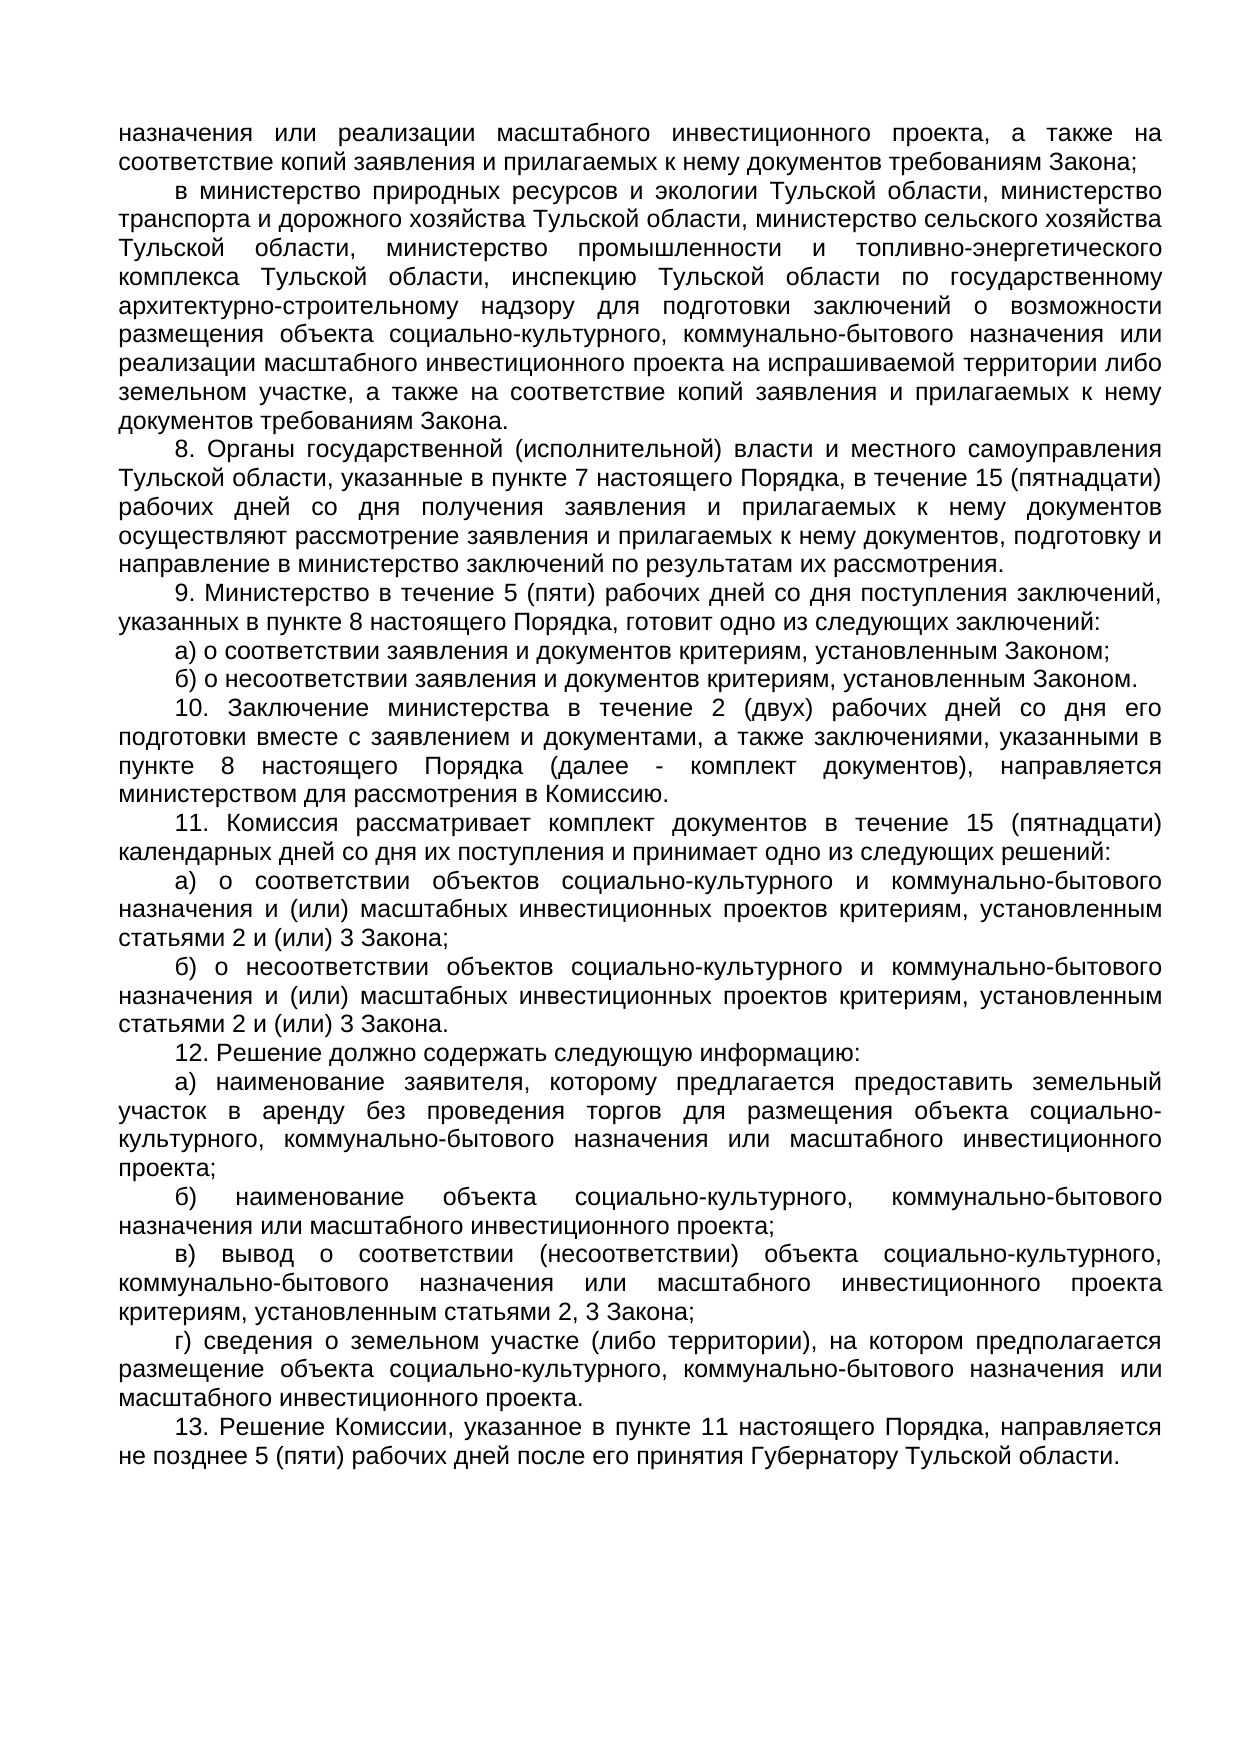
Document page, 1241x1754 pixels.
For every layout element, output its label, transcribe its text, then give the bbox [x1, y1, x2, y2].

text 10. Заключение министерства в течение 2 (двух) рабочих дней со дня его подготовки вместе с заявлением и документами, а также заключениями, указанными в пункте 8 настоящего Порядка (далее - комплект документов), направляется министерством для рассмотрения в Комиссию. [118, 693, 1163, 808]
text 12. Решение должно содержать следующую информацию: [118, 1038, 1163, 1067]
text в) вывод о соответствии (несоответствии) объекта социально-культурного, коммунально-бытового назначения или масштабного инвестиционного проекта критериям, установленным статьями 2, 3 Закона; [118, 1239, 1163, 1326]
text б) о несоответствии объектов социально-культурного и коммунально-бытового назначения и (или) масштабных инвестиционных проектов критериям, установленным статьями 2 и (или) 3 Закона. [118, 952, 1163, 1038]
text 11. Комиссия рассматривает комплект документов в течение 15 (пятнадцати) календарных дней со дня их поступления и принимает одно из следующих решений: [118, 808, 1163, 866]
text 8. Органы государственной (исполнительной) власти и местного самоуправления Тульской области, указанные в пункте 7 настоящего Порядка, в течение 15 (пятнадцати) рабочих дней со дня получения заявления и прилагаемых к нему документов осуществляют рассмотрение заявления и прилагаемых к нему документов, подготовку и направление в министерство заключений по результатам их рассмотрения. [118, 434, 1163, 578]
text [118, 118, 1163, 176]
text а) о соответствии заявления и документов критериям, установленным Законом; [118, 636, 1163, 664]
text 9. Министерство в течение 5 (пяти) рабочих дней со дня поступления заключений, указанных в пункте 8 настоящего Порядка, готовит одно из следующих заключений: [118, 578, 1163, 636]
text в министерство природных ресурсов и экологии Тульской области, министерство транспорта и дорожного хозяйства Тульской области, министерство сельского хозяйства Тульской области, министерство промышленности и топливно-энергетического комплекса Тульской области, инспекцию Тульской области по государственному архитектурно-строительному надзору для подготовки заключений о возможности размещения объекта социально-культурного, коммунально-бытового назначения или реализации масштабного инвестиционного проекта на испрашиваемой территории либо земельном участке, а также на соответствие копий заявления и прилагаемых к нему документов требованиям Закона. [118, 176, 1163, 434]
text а) о соответствии объектов социально-культурного и коммунально-бытового назначения и (или) масштабных инвестиционных проектов критериям, установленным статьями 2 и (или) 3 Закона; [118, 866, 1163, 952]
text б) о несоответствии заявления и документов критериям, установленным Законом. [118, 664, 1163, 693]
text 13. Решение Комиссии, указанное в пункте 11 настоящего Порядка, направляется не позднее 5 (пяти) рабочих дней после его принятия Губернатору Тульской области. [118, 1412, 1163, 1469]
text г) сведения о земельном участке (либо территории), на котором предполагается размещение объекта социально-культурного, коммунально-бытового назначения или масштабного инвестиционного проекта. [118, 1326, 1163, 1412]
text б) наименование объекта социально-культурного, коммунально-бытового назначения или масштабного инвестиционного проекта; [118, 1182, 1163, 1239]
text а) наименование заявителя, которому предлагается предоставить земельный участок в аренду без проведения торгов для размещения объекта социально-культурного, коммунально-бытового назначения или масштабного инвестиционного проекта; [118, 1067, 1163, 1182]
